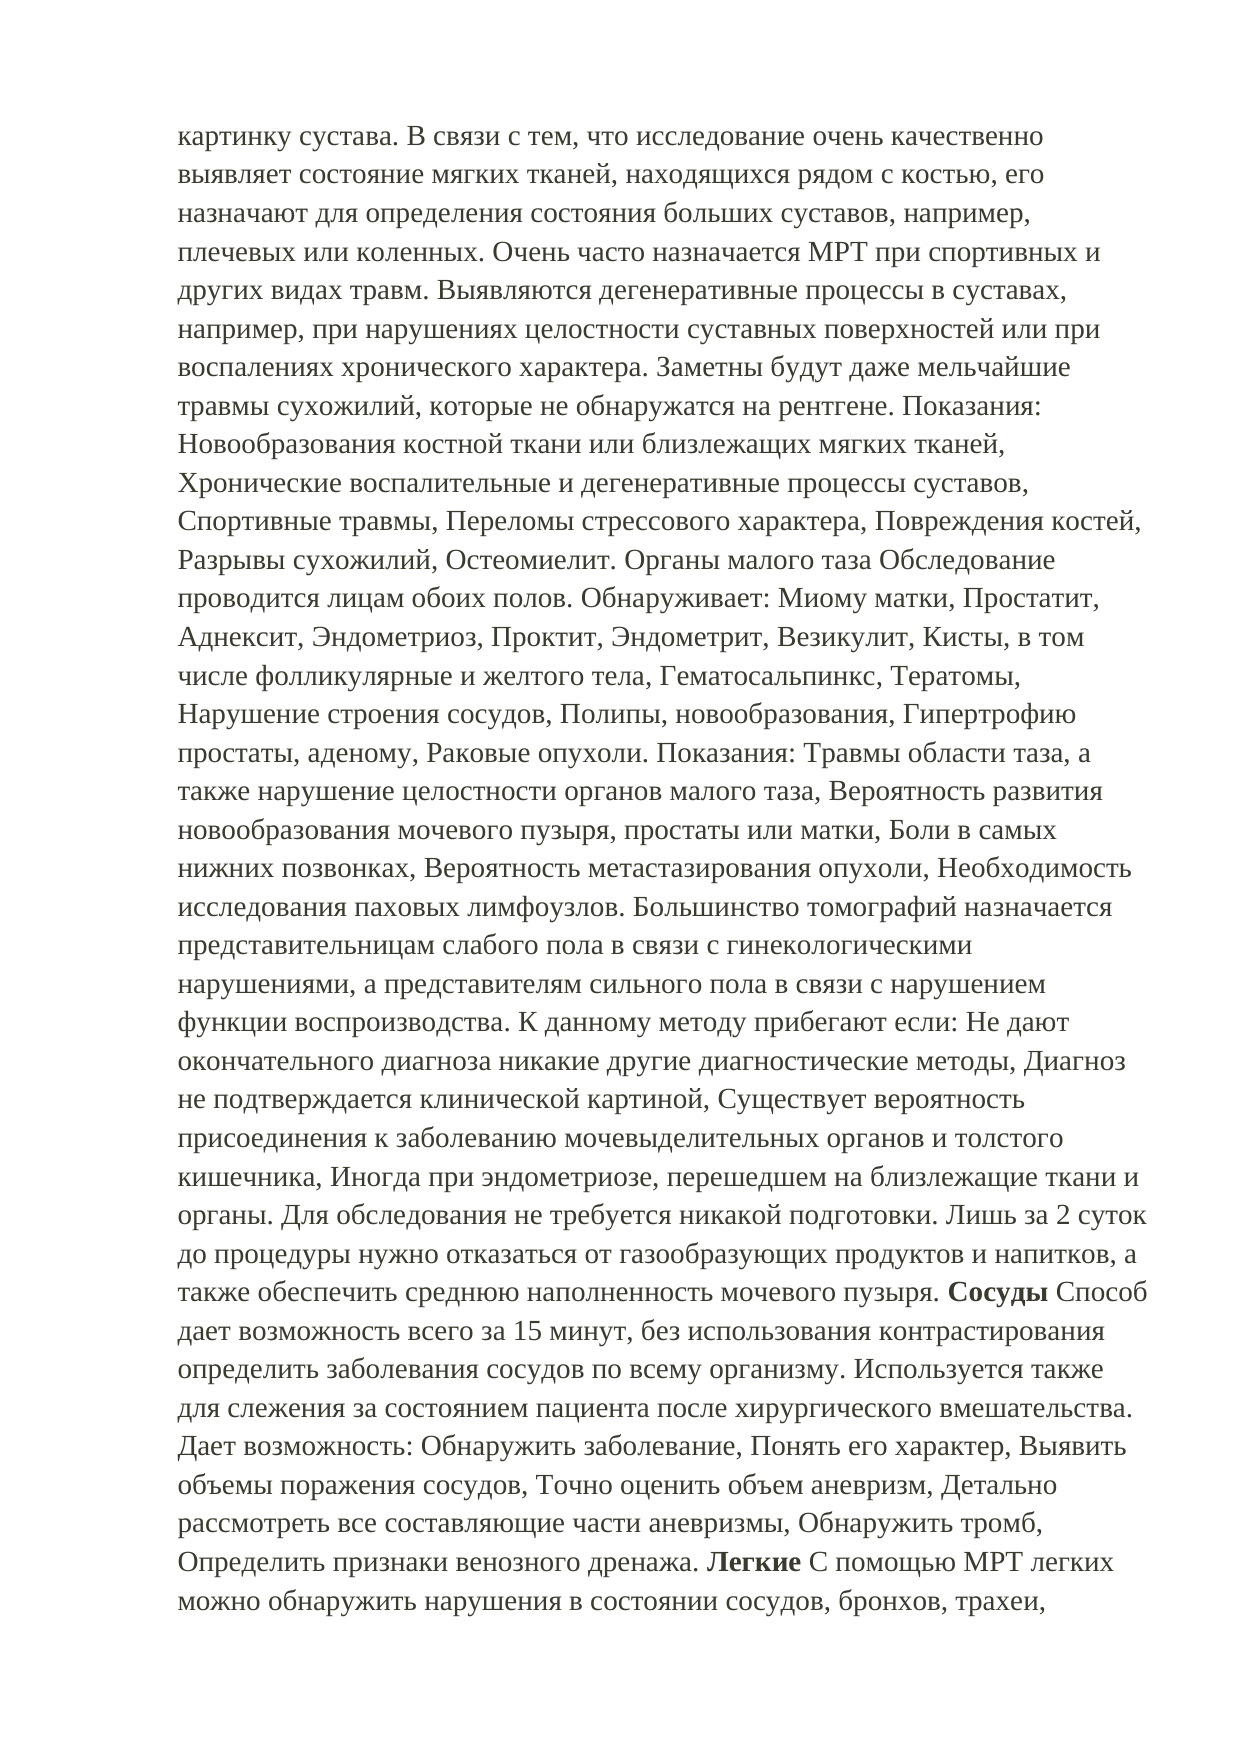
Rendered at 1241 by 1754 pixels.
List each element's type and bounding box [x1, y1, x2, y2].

text [177, 118, 1152, 1616]
